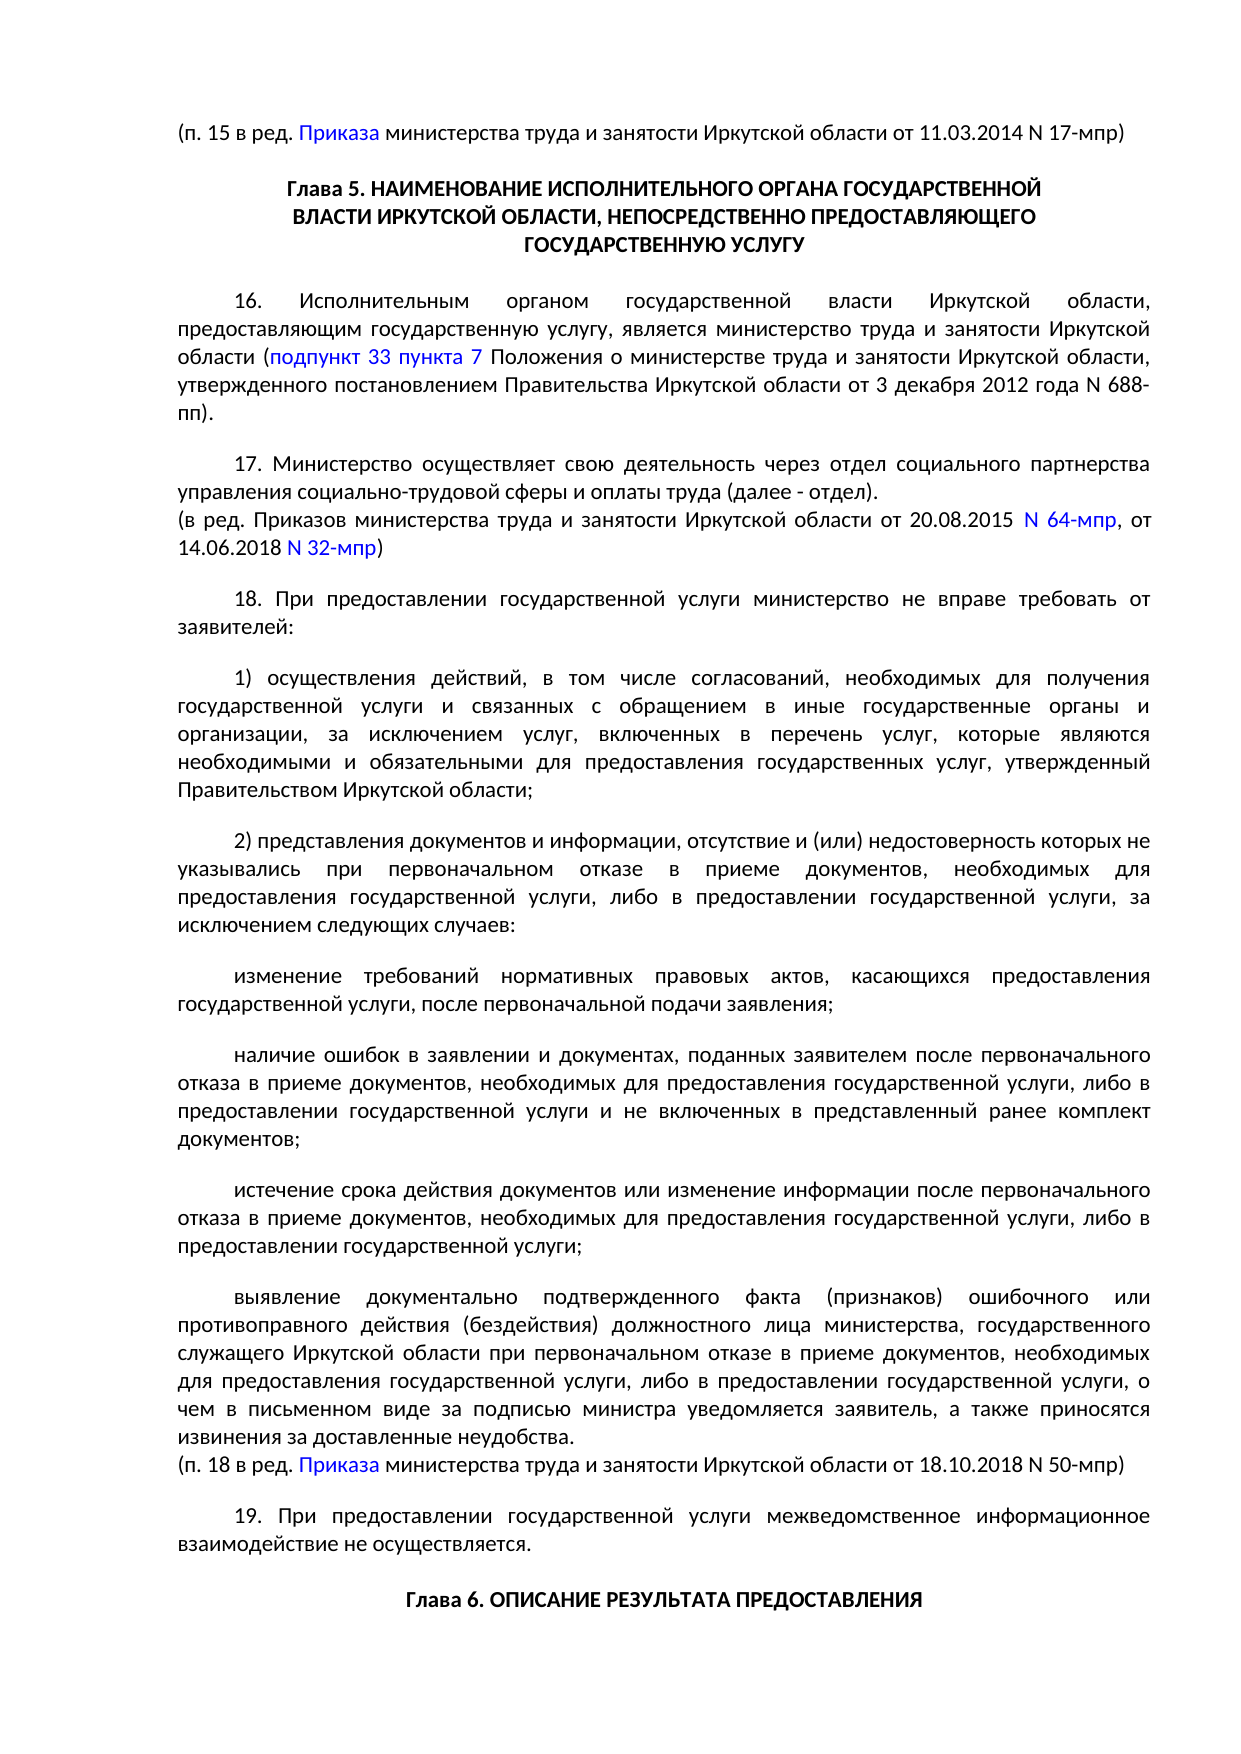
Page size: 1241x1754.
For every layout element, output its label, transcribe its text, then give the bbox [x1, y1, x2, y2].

text выявление документально подтвержденного факта (признаков) ошибочного или противоправного действия (бездействия) должностного лица министерства, государственного служащего Иркутской области при первоначальном отказе в приеме документов, необходимых для предоставления государственной услуги, либо в предоставлении государственной услуги, о чем в письменном виде за подписью министра уведомляется заявитель, а также приносятся извинения за доставленные неудобства. [177, 1282, 1152, 1450]
title Глава 5. НАИМЕНОВАНИЕ ИСПОЛНИТЕЛЬНОГО ОРГАНА ГОСУДАРСТВЕННОЙ [177, 174, 1152, 202]
title Глава 6. ОПИСАНИЕ РЕЗУЛЬТАТА ПРЕДОСТАВЛЕНИЯ [177, 1585, 1152, 1613]
title ГОСУДАРСТВЕННУЮ УСЛУГУ [177, 230, 1152, 258]
text наличие ошибок в заявлении и документах, поданных заявителем после первоначального отказа в приеме документов, необходимых для предоставления государственной услуги, либо в предоставлении государственной услуги и не включенных в представленный ранее комплект документов; [177, 1040, 1152, 1152]
text 2) представления документов и информации, отсутствие и (или) недостоверность которых не указывались при первоначальном отказе в приеме документов, необходимых для предоставления государственной услуги, либо в предоставлении государственной услуги, за исключением следующих случаев: [177, 826, 1152, 938]
text изменение требований нормативных правовых актов, касающихся предоставления государственной услуги, после первоначальной подачи заявления; [177, 961, 1152, 1017]
text 1) осуществления действий, в том числе согласований, необходимых для получения государственной услуги и связанных с обращением в иные государственные органы и организации, за исключением услуг, включенных в перечень услуг, которые являются необходимыми и обязательными для предоставления государственных услуг, утвержденный Правительством Иркутской области; [177, 663, 1152, 803]
title ВЛАСТИ ИРКУТСКОЙ ОБЛАСТИ, НЕПОСРЕДСТВЕННО ПРЕДОСТАВЛЯЮЩЕГО [177, 202, 1152, 230]
text 16. Исполнительным органом государственной власти Иркутской области, предоставляющим государственную услугу, является министерство труда и занятости Иркутской области (подпункт 33 пункта 7 Положения о министерстве труда и занятости Иркутской области, утвержденного постановлением Правительства Иркутской области от 3 декабря 2012 года N 688-пп). [177, 286, 1152, 426]
text истечение срока действия документов или изменение информации после первоначального отказа в приеме документов, необходимых для предоставления государственной услуги, либо в предоставлении государственной услуги; [177, 1175, 1152, 1259]
text 17. Министерство осуществляет свою деятельность через отдел социального партнерства управления социально-трудовой сферы и оплаты труда (далее - отдел). [177, 449, 1152, 505]
text (в ред. Приказов министерства труда и занятости Иркутской области от 20.08.2015 N 64-мпр, от 14.06.2018 N 32-мпр) [177, 505, 1152, 561]
text 18. При предоставлении государственной услуги министерство не вправе требовать от заявителей: [177, 584, 1152, 640]
text 19. При предоставлении государственной услуги межведомственное информационное взаимодействие не осуществляется. [177, 1501, 1152, 1557]
text (п. 18 в ред. Приказа министерства труда и занятости Иркутской области от 18.10.2018 N 50-мпр) [177, 1450, 1152, 1478]
text (п. 15 в ред. Приказа министерства труда и занятости Иркутской области от 11.03.2014 N 17-мпр) [177, 118, 1152, 146]
